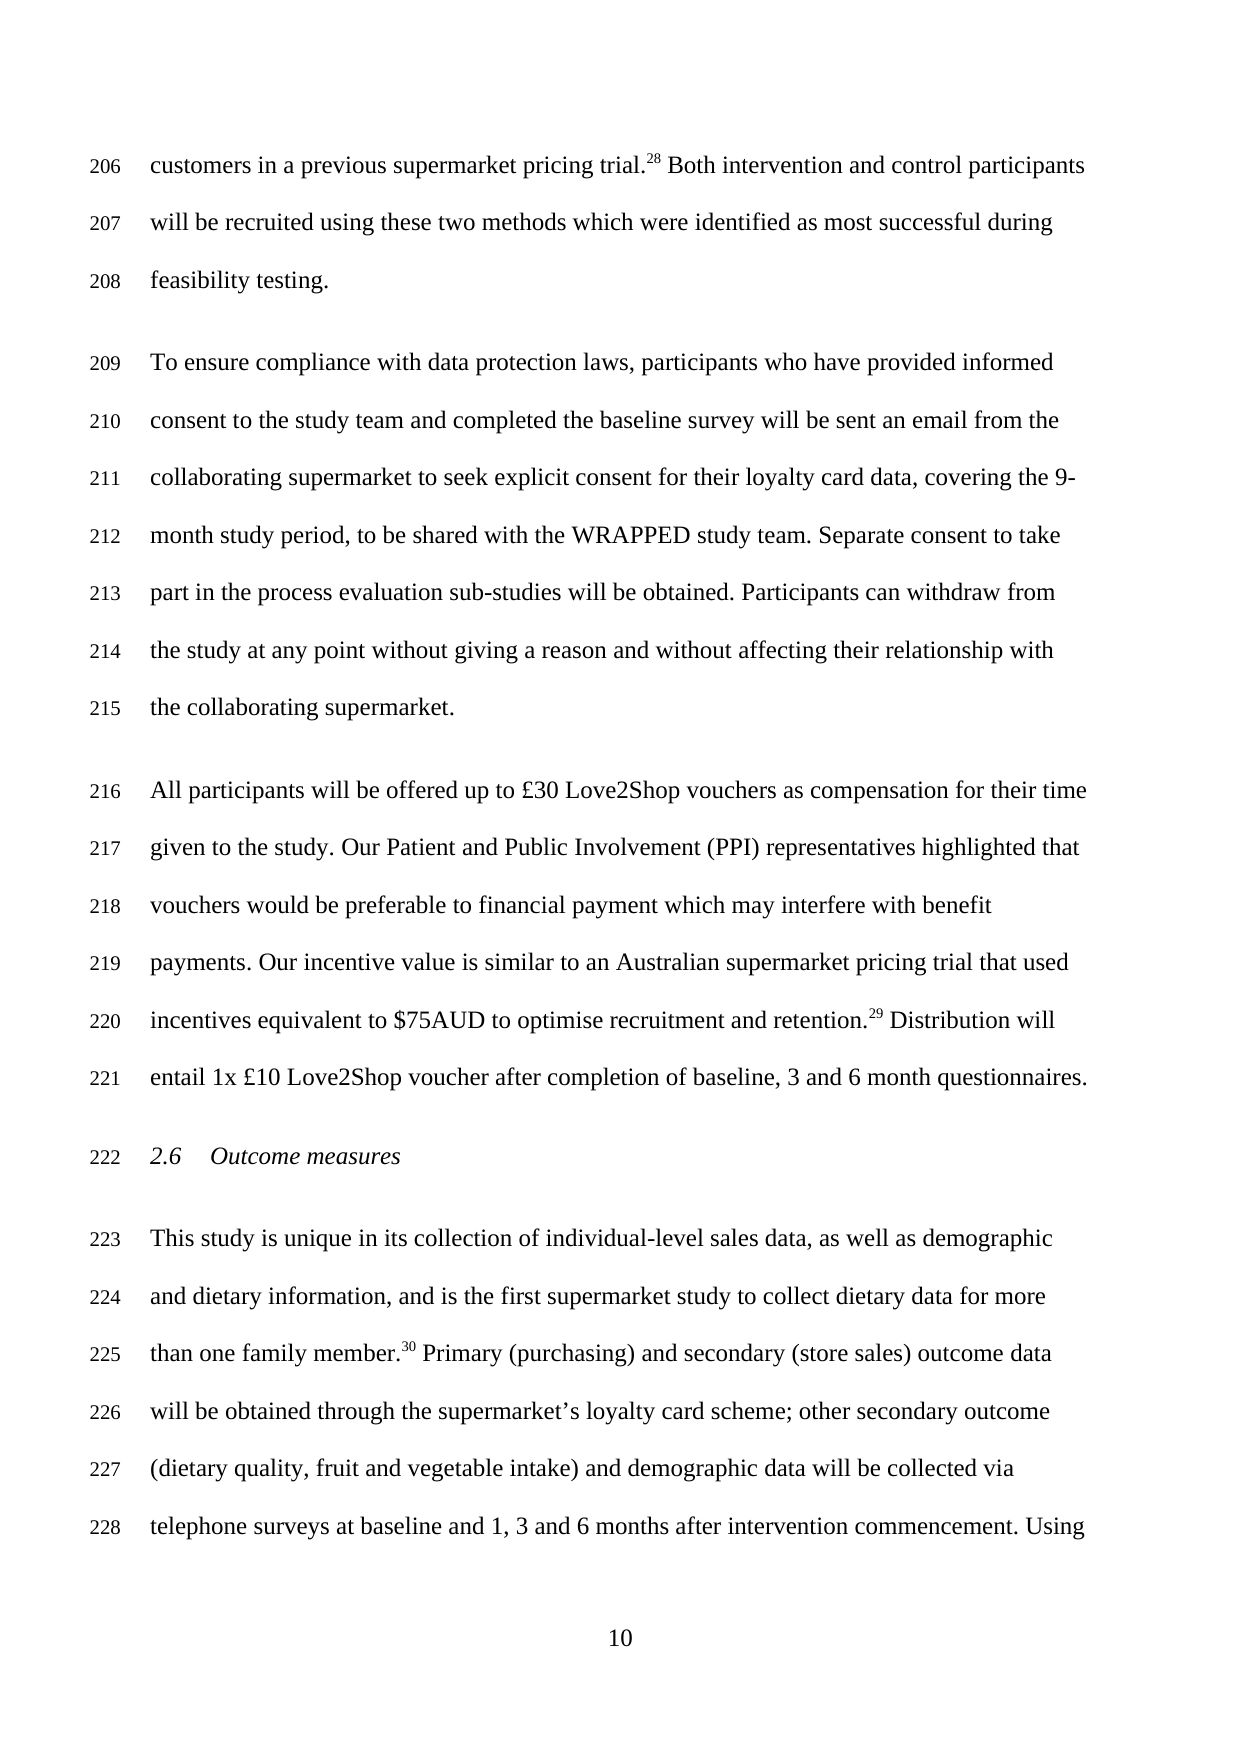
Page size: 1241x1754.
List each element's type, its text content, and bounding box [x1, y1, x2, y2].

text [150, 1223, 1090, 1539]
subtitle Outcome measures [150, 1141, 1090, 1169]
text To ensure compliance with data protection laws, participants who have provided informed consent to the study team and completed the baseline survey will be sent an email from the collaborating supermarket to seek explicit consent for their loyalty card data, covering the 9-month study period, to be shared with the WRAPPED study team. Separate consent to take part in the process evaluation sub-studies will be obtained. Participants can withdraw from the study at any point without giving a reason and without affecting their relationship with the collaborating supermarket. [150, 347, 1090, 721]
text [150, 150, 1090, 294]
text All participants will be offered up to £30 Love2Shop vouchers as compensation for their time given to the study. Our Patient and Public Involvement (PPI) representatives highlighted that vouchers would be preferable to financial payment which may interfere with benefit payments. Our incentive value is similar to an Australian supermarket pricing trial that used incentives equivalent to $75AUD to optimise recruitment and retention.29 Distribution will entail 1x £10 Love2Shop voucher after completion of baseline, 3 and 6 month questionnaires. [150, 775, 1090, 1091]
